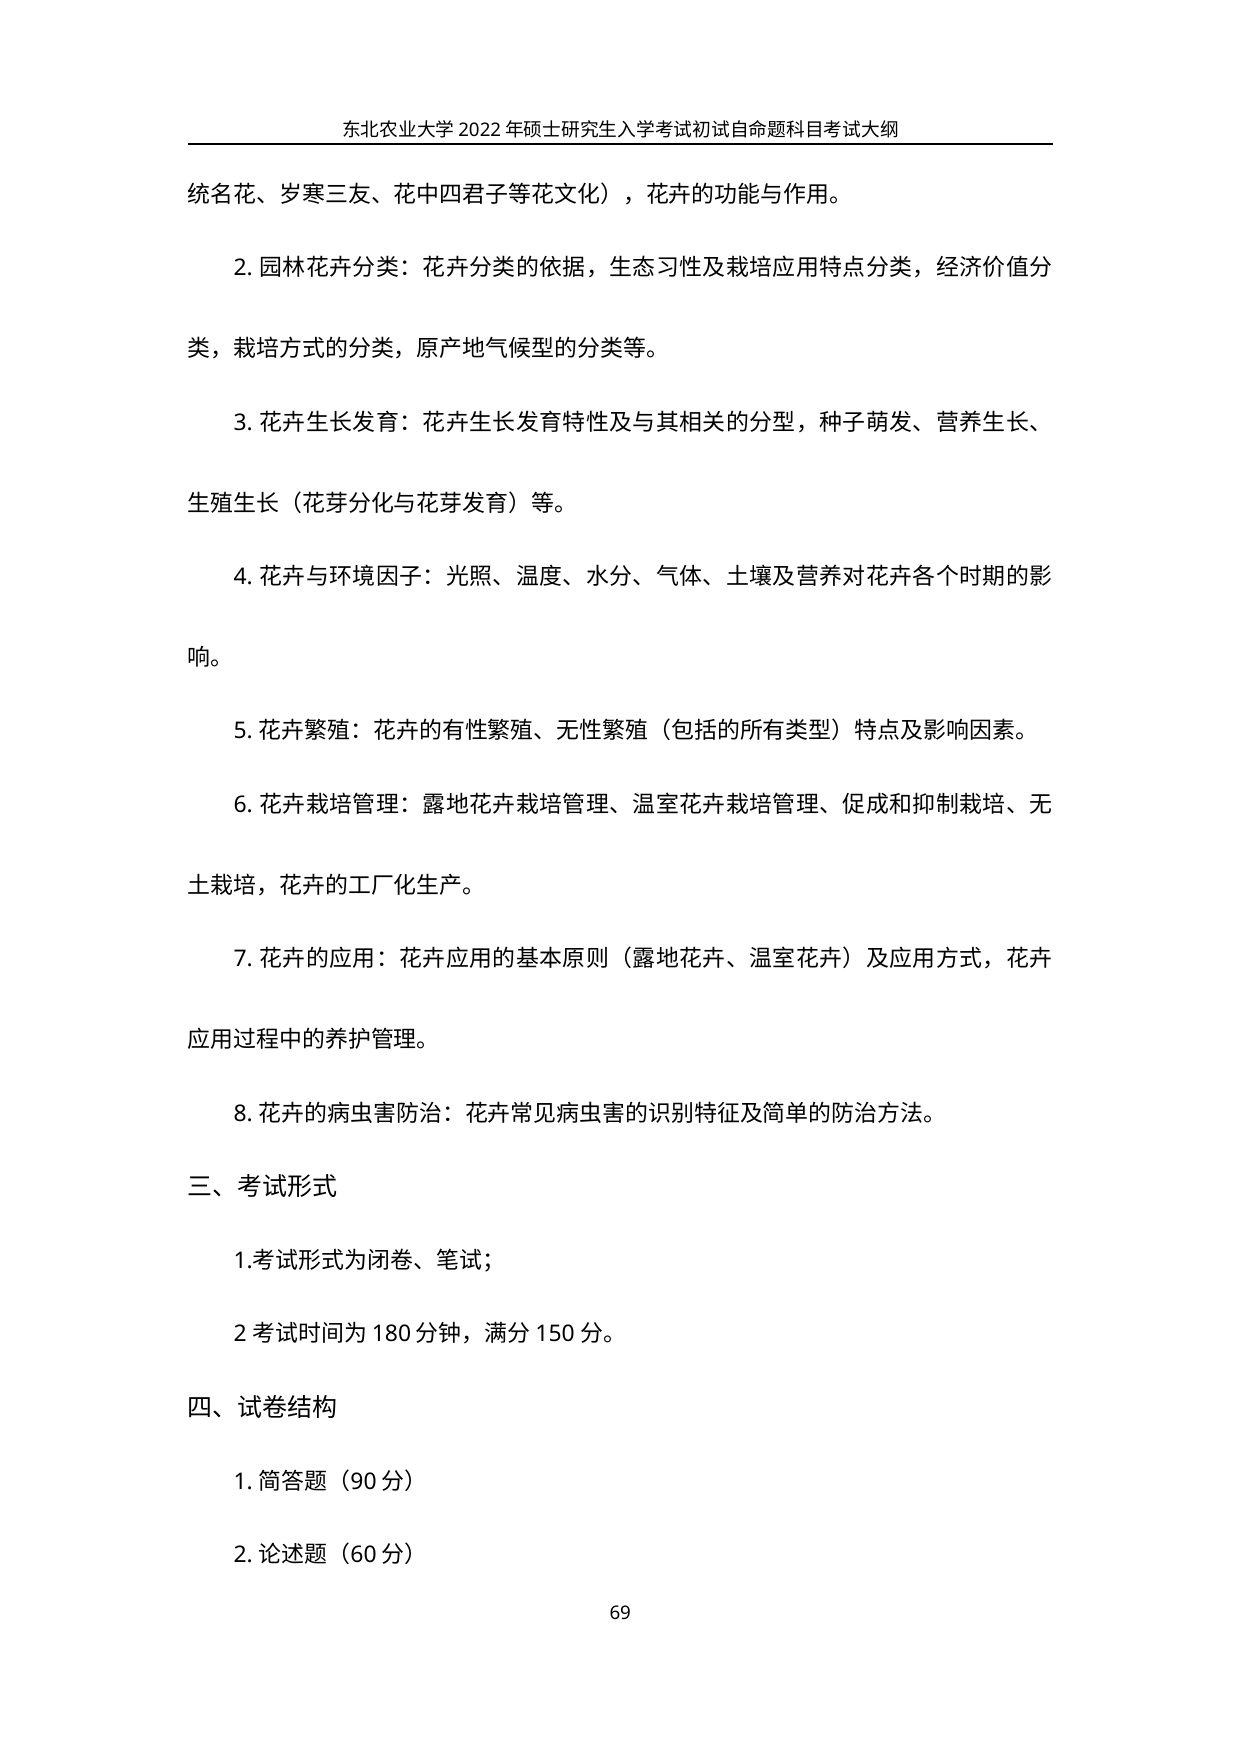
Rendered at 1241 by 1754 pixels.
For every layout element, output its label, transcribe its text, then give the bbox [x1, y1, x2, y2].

text 3. 花卉生长发育：花卉生长发育特性及与其相关的分型，种子萌发、营养生长、生殖生长（花芽分化与花芽发育）等。 [187, 387, 1053, 534]
text 2 考试时间为180分钟，满分 150 分。 [187, 1299, 1053, 1364]
text 1. 简答题（90分） [187, 1447, 1053, 1512]
text 6. 花卉栽培管理：露地花卉栽培管理、温室花卉栽培管理、促成和抑制栽培、无土栽培，花卉的工厂化生产。 [187, 770, 1053, 916]
text 1.考试形式为闭卷、笔试； [187, 1226, 1053, 1291]
text 三、考试形式 [187, 1152, 1053, 1217]
text 8. 花卉的病虫害防治：花卉常见病虫害的识别特征及简单的防治方法。 [187, 1079, 1053, 1144]
text 四、试卷结构 [187, 1373, 1053, 1438]
text 5. 花卉繁殖：花卉的有性繁殖、无性繁殖（包括的所有类型）特点及影响因素。 [187, 696, 1053, 761]
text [187, 160, 1053, 225]
text 2. 园林花卉分类：花卉分类的依据，生态习性及栽培应用特点分类，经济价值分类，栽培方式的分类，原产地气候型的分类等。 [187, 233, 1053, 379]
text 2. 论述题（60分） [187, 1520, 1053, 1585]
text 7. 花卉的应用：花卉应用的基本原则（露地花卉、温室花卉）及应用方式，花卉应用过程中的养护管理。 [187, 924, 1053, 1071]
text 4. 花卉与环境因子：光照、温度、水分、气体、土壤及营养对花卉各个时期的影响。 [187, 542, 1053, 688]
